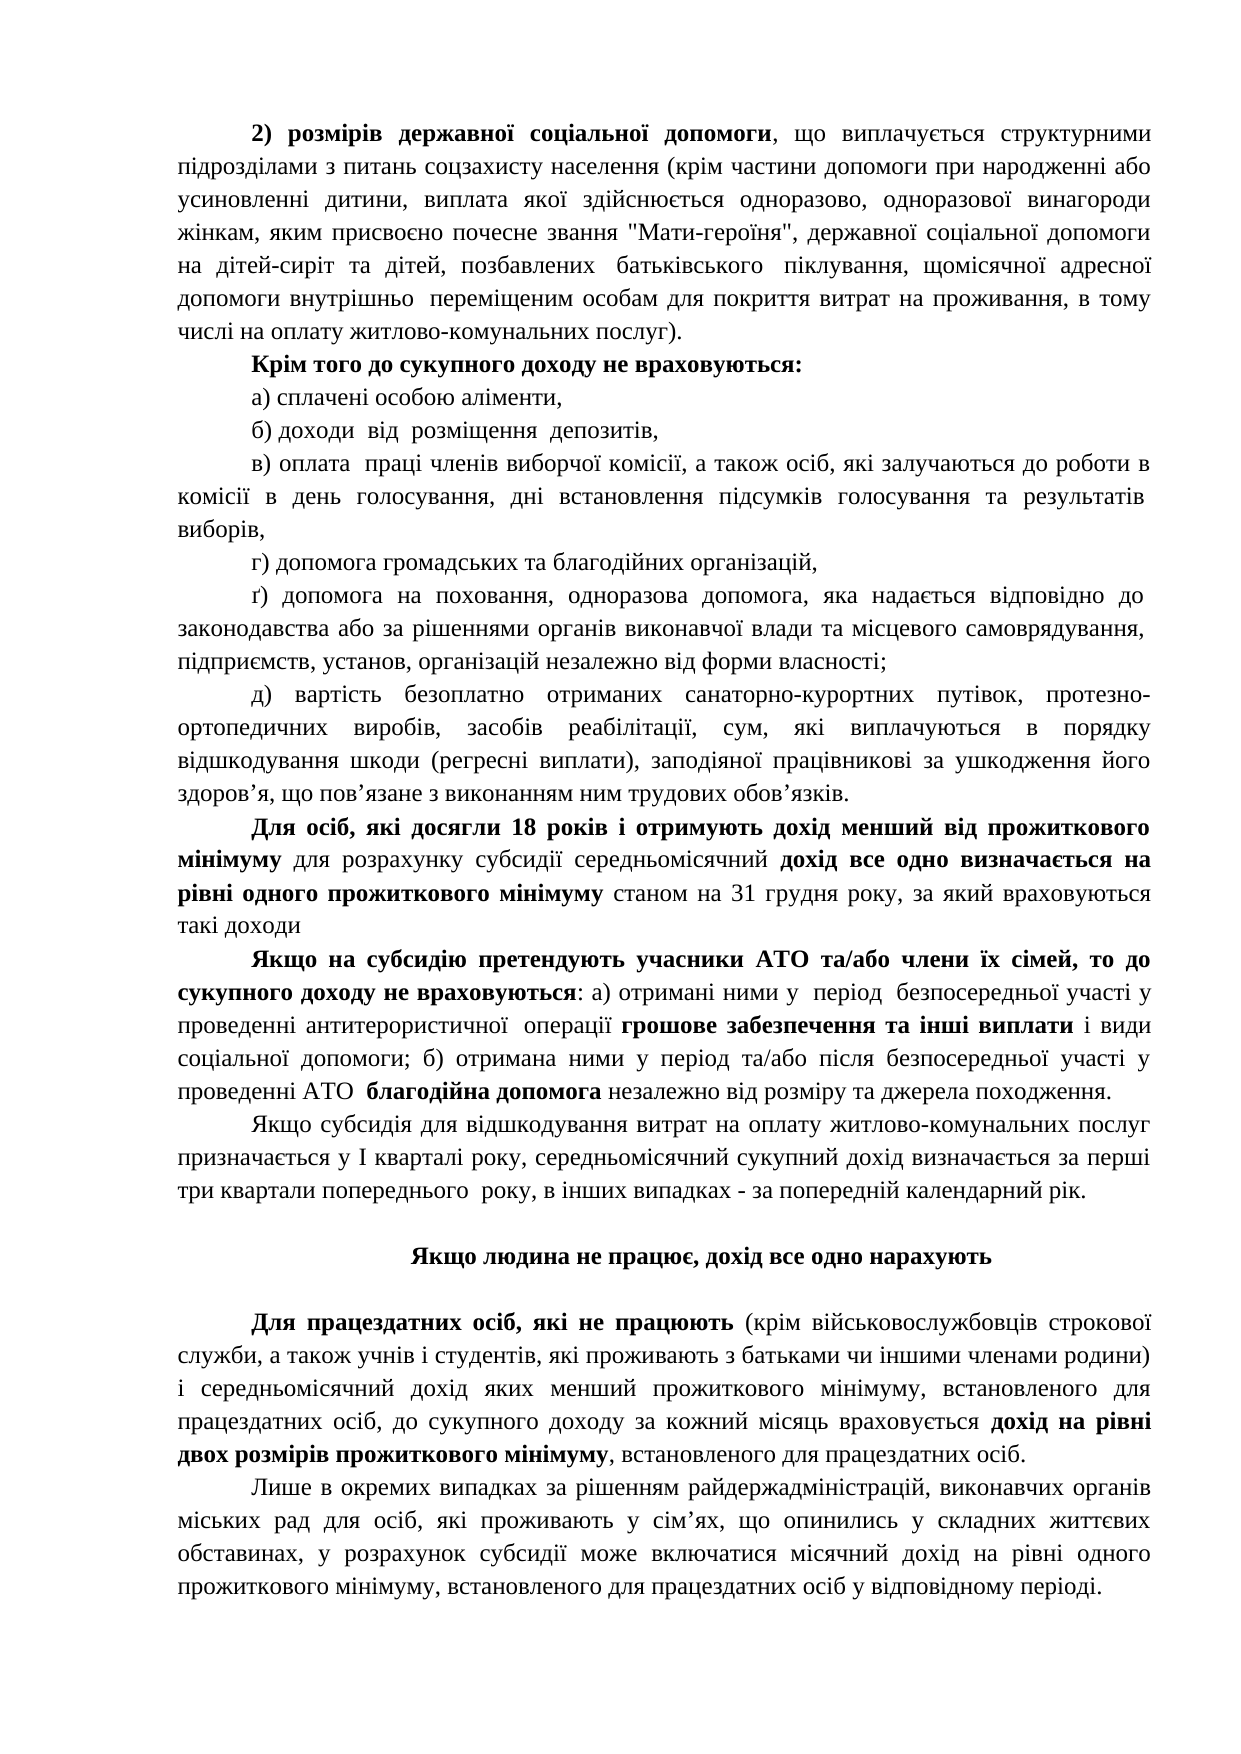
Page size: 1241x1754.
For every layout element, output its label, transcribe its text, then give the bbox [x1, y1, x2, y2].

text д) вартість безоплатно отриманих санаторно-курортних путівок, протезно-ортопедичних виробів, засобів реабілітації, сум, які виплачуються в порядку відшкодування шкоди (регресні виплати), заподіяної працівникові за ушкодження його здоров’я, що пов’язане з виконанням ним трудових обов’язків. [177, 679, 1152, 807]
text 2) розмірів державної соціальної допомоги, що виплачується структурними підрозділами з питань соцзахисту населення (крім частини допомоги при народженні або усиновленні дитини, виплата якої здійснюється одноразово, одноразової винагороди жінкам, яким присвоєно почесне звання "Мати-героїня", державної соціальної допомоги на дітей-сиріт та дітей, позбавлених батьківського піклування, щомісячної адресної допомоги внутрішньо переміщеним особам для покриття витрат на проживання, в тому числі на оплату житлово-комунальних послуг). [177, 118, 1152, 345]
text Якщо людина не працює, дохід все одно нарахують [177, 1241, 1152, 1269]
text Якщо субсидія для відшкодування витрат на оплату житлово-комунальних послуг призначається у I кварталі року, середньомісячний сукупний дохід визначається за перші три квартали попереднього року, в інших випадках - за попередній календарний рік. [177, 1109, 1152, 1203]
text Крім того до сукупного доходу не враховуються: [177, 349, 1152, 378]
text а) сплачені особою аліменти, [177, 382, 1152, 411]
text б) доходи від розміщення депозитів, [177, 415, 1152, 444]
text Для працездатних осіб, які не працюють (крім військовослужбовців строкової служби, а також учнів і студентів, які проживають з батьками чи іншими членами родини) і середньомісячний дохід яких менший прожиткового мінімуму, встановленого для працездатних осіб, до сукупного доходу за кожний місяць враховується дохід на рівні двох розмірів прожиткового мінімуму, встановленого для працездатних осіб. [177, 1307, 1152, 1468]
text г) допомога громадських та благодійних організацій, [177, 547, 1152, 576]
text Якщо на субсидію претендують учасники АТО та/або члени їх сімей, то до сукупного доходу не враховуються: а) отримані ними у період безпосередньої участі у проведенні антитерористичної операції грошове забезпечення та інші виплати і види соціальної допомоги; б) отримана ними у період та/або після безпосередньої участі у проведенні АТО благодійна допомога незалежно від розміру та джерела походження. [177, 944, 1152, 1104]
text в) оплата праці членів виборчої комісії, а також осіб, які залучаються до роботи в комісії в день голосування, дні встановлення підсумків голосування та результатів виборів, [177, 448, 1152, 543]
text Лише в окремих випадках за рішенням райдержадміністрацій, виконавчих органів міських рад для осіб, які проживають у сім’ях, що опинились у складних життєвих обставинах, у розрахунок субсидії може включатися місячний дохід на рівні одного прожиткового мінімуму, встановленого для працездатних осіб у відповідному періоді. [177, 1472, 1152, 1600]
text ґ) допомога на поховання, одноразова допомога, яка надається відповідно до законодавства або за рішеннями органів виконавчої влади та місцевого самоврядування, підприємств, установ, організацій незалежно від форми власності; [177, 580, 1152, 675]
text Для осіб, які досягли 18 років і отримують дохід менший від прожиткового мінімуму для розрахунку субсидії середньомісячний дохід все одно визначається на рівні одного прожиткового мінімуму станом на 31 грудня року, за який враховуються такі доходи [177, 812, 1152, 939]
